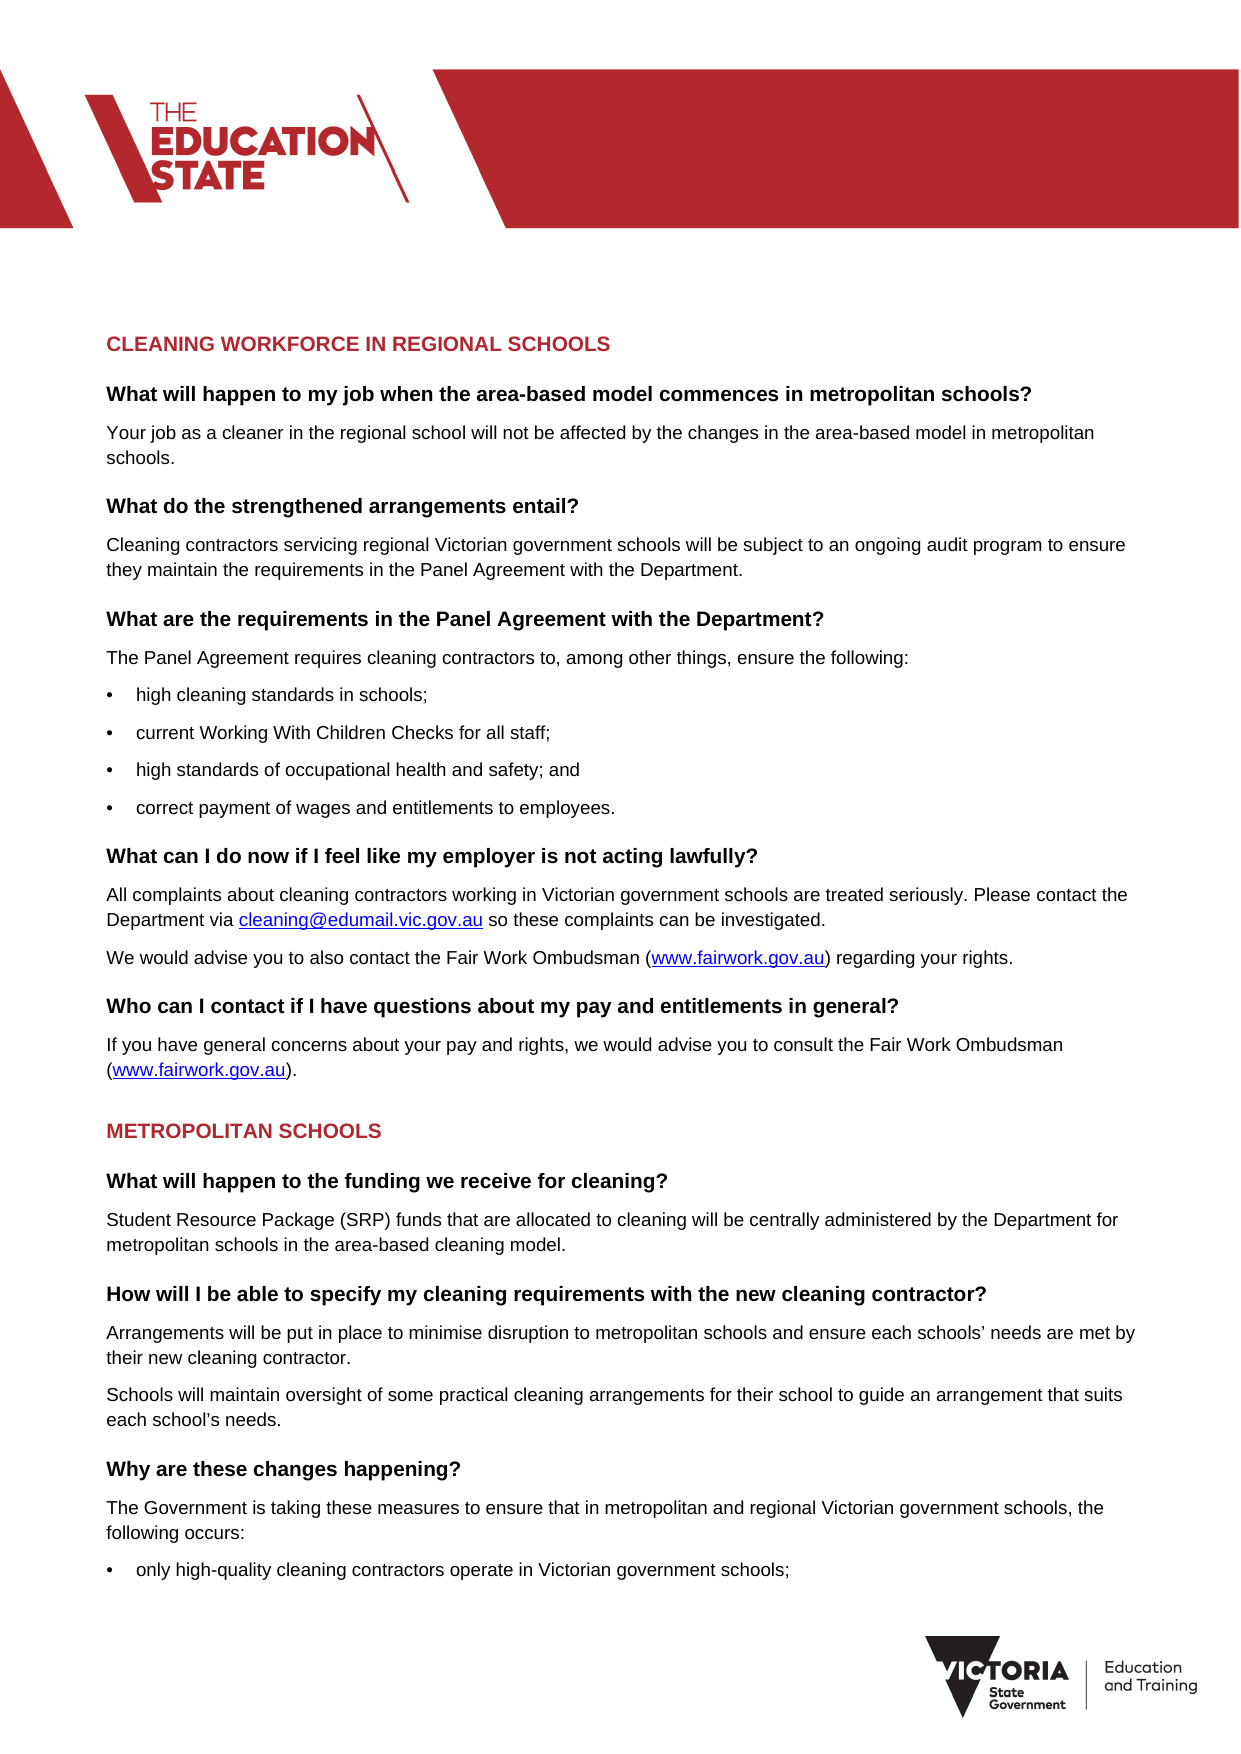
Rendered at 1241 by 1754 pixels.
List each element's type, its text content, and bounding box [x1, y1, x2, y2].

subtitle Why are these changes happening? [106, 1456, 1163, 1481]
text Arrangements will be put in place to minimise disruption to metropolitan schools and ensure each schools’ needs are met by their new cleaning contractor. [106, 1318, 1163, 1368]
subtitle What are the requirements in the Panel Agreement with the Department? [106, 606, 1163, 631]
text • correct payment of wages and entitlements to employees. [106, 793, 1163, 818]
subtitle What will happen to my job when the area-based model commences in metropolitan schools? [106, 381, 1163, 406]
subtitle What will happen to the funding we receive for cleaning? [106, 1168, 1163, 1193]
text Schools will maintain oversight of some practical cleaning arrangements for their school to guide an arrangement that suits each school’s needs. [106, 1381, 1163, 1431]
text All complaints about cleaning contractors working in Victorian government schools are treated seriously. Please contact the Department via cleaning@edumail.vic.gov.au so these complaints can be investigated. [106, 881, 1163, 931]
text • high standards of occupational health and safety; and [106, 756, 1163, 781]
subtitle Metropolitan Schools [106, 1118, 1163, 1143]
text The Panel Agreement requires cleaning contractors to, among other things, ensure the following: [106, 643, 1163, 668]
subtitle What can I do now if I feel like my employer is not acting lawfully? [106, 843, 1163, 868]
subtitle What do the strengthened arrangements entail? [106, 493, 1163, 518]
picture [1, 1636, 1236, 1754]
text We would advise you to also contact the Fair Work Ombudsman (www.fairwork.gov.au) regarding your rights. [106, 943, 1163, 968]
picture [0, 4, 1239, 336]
text Cleaning contractors servicing regional Victorian government schools will be subject to an ongoing audit program to ensure they maintain the requirements in the Panel Agreement with the Department. [106, 531, 1163, 581]
subtitle Who can I contact if I have questions about my pay and entitlements in general? [106, 993, 1163, 1018]
text • only high-quality cleaning contractors operate in Victorian government schools; [106, 1556, 1163, 1581]
text Student Resource Package (SRP) funds that are allocated to cleaning will be centrally administered by the Department for metropolitan schools in the area-based cleaning model. [106, 1206, 1163, 1256]
text Your job as a cleaner in the regional school will not be affected by the changes in the area-based model in metropolitan schools. [106, 418, 1163, 468]
text The Government is taking these measures to ensure that in metropolitan and regional Victorian government schools, the following occurs: [106, 1493, 1163, 1543]
subtitle How will I be able to specify my cleaning requirements with the new cleaning contractor? [106, 1281, 1163, 1306]
text If you have general concerns about your pay and rights, we would advise you to consult the Fair Work Ombudsman (www.fairwork.gov.au). [106, 1031, 1163, 1106]
text • current Working With Children Checks for all staff; [106, 718, 1163, 743]
subtitle Cleaning workforce in regional schools [106, 331, 1163, 356]
text • high cleaning standards in schools; [106, 681, 1163, 706]
